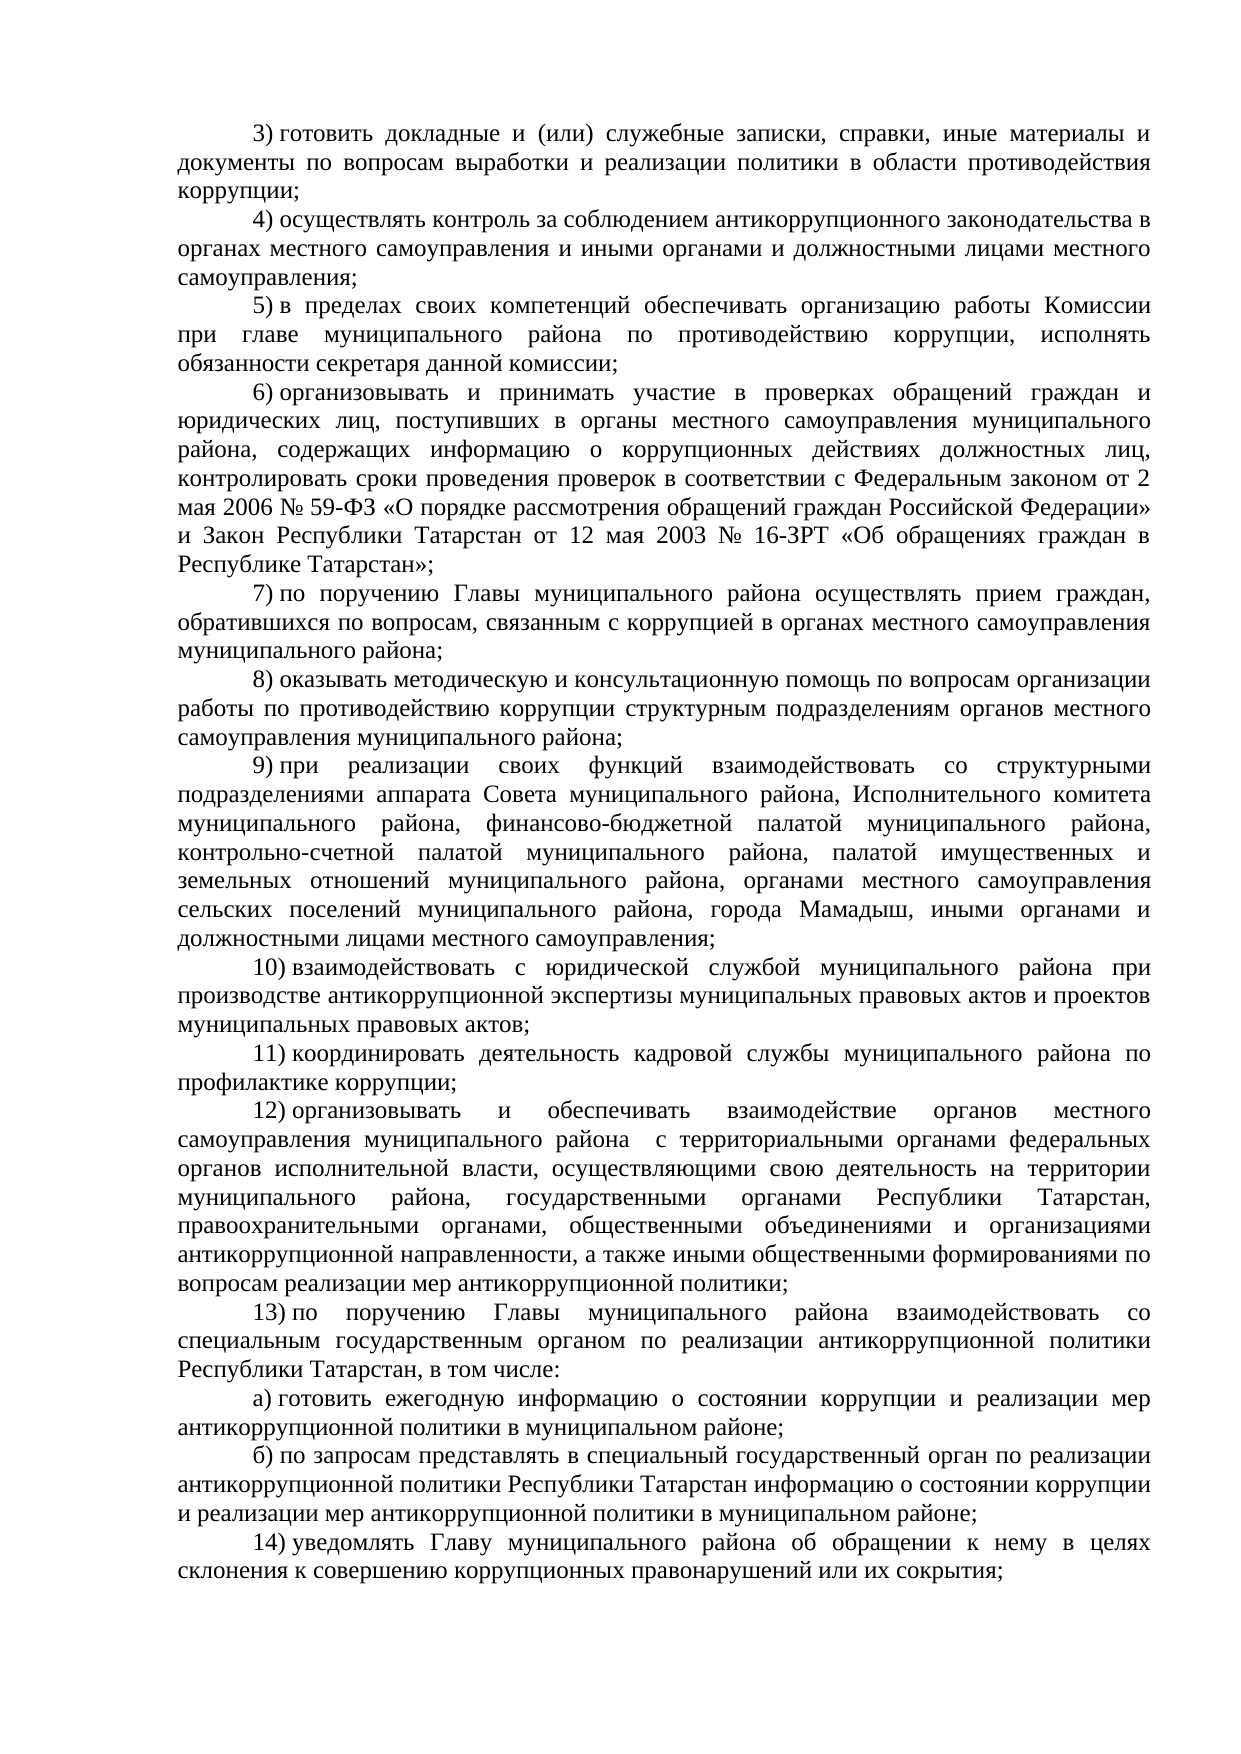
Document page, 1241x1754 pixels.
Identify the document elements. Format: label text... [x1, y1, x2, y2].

text б) по запросам представлять в специальный государственный орган по реализации антикоррупционной политики Республики Татарстан информацию о состоянии коррупции и реализации мер антикоррупционной политики в муниципальном районе; [177, 1441, 1152, 1527]
text 13) по поручению Главы муниципального района взаимодействовать со специальным государственным органом по реализации антикоррупционной политики Республики Татарстан, в том числе: [177, 1297, 1152, 1383]
text 10) взаимодействовать с юридической службой муниципального района при производстве антикоррупционной экспертизы муниципальных правовых актов и проектов муниципальных правовых актов; [177, 952, 1152, 1038]
text а) готовить ежегодную информацию о состоянии коррупции и реализации мер антикоррупционной политики в муниципальном районе; [177, 1383, 1152, 1441]
text 12) организовывать и обеспечивать взаимодействие органов местного самоуправления муниципального района с территориальными органами федеральных органов исполнительной власти, осуществляющими свою деятельность на территории муниципального района, государственными органами Республики Татарстан, правоохранительными органами, общественными объединениями и организациями антикоррупционной направленности, а также иными общественными формированиями по вопросам реализации мер антикоррупционной политики; [177, 1096, 1152, 1297]
text 5) в пределах своих компетенций обеспечивать организацию работы Комиссии при главе муниципального района по противодействию коррупции, исполнять обязанности секретаря данной комиссии; [177, 291, 1152, 377]
text 8) оказывать методическую и консультационную помощь по вопросам организации работы по противодействию коррупции структурным подразделениям органов местного самоуправления муниципального района; [177, 664, 1152, 751]
text 11) координировать деятельность кадровой службы муниципального района по профилактике коррупции; [177, 1038, 1152, 1096]
text 9) при реализации своих функций взаимодействовать со структурными подразделениями аппарата Совета муниципального района, Исполнительного комитета муниципального района, финансово-бюджетной палатой муниципального района, контрольно-счетной палатой муниципального района, палатой имущественных и земельных отношений муниципального района, органами местного самоуправления сельских поселений муниципального района, города Мамадыш, иными органами и должностными лицами местного самоуправления; [177, 751, 1152, 952]
text 14) уведомлять Главу муниципального района об обращении к нему в целях склонения к совершению коррупционных правонарушений или их сокрытия; [177, 1527, 1152, 1584]
text 3) готовить докладные и (или) служебные записки, справки, иные материалы и документы по вопросам выработки и реализации политики в области противодействия коррупции; [177, 118, 1152, 204]
text 7) по поручению Главы муниципального района осуществлять прием граждан, обратившихся по вопросам, связанным с коррупцией в органах местного самоуправления муниципального района; [177, 578, 1152, 664]
text 6) организовывать и принимать участие в проверках обращений граждан и юридических лиц, поступивших в органы местного самоуправления муниципального района, содержащих информацию о коррупционных действиях должностных лиц, контролировать сроки проведения проверок в соответствии с Федеральным законом от 2 мая 2006 № 59-ФЗ «О порядке рассмотрения обращений граждан Российской Федерации» и Закон Республики Татарстан от 12 мая 2003 № 16-ЗРТ «Об обращениях граждан в Республике Татарстан»; [177, 377, 1152, 578]
text 4) осуществлять контроль за соблюдением антикоррупционного законодательства в органах местного самоуправления и иными органами и должностными лицами местного самоуправления; [177, 204, 1152, 291]
